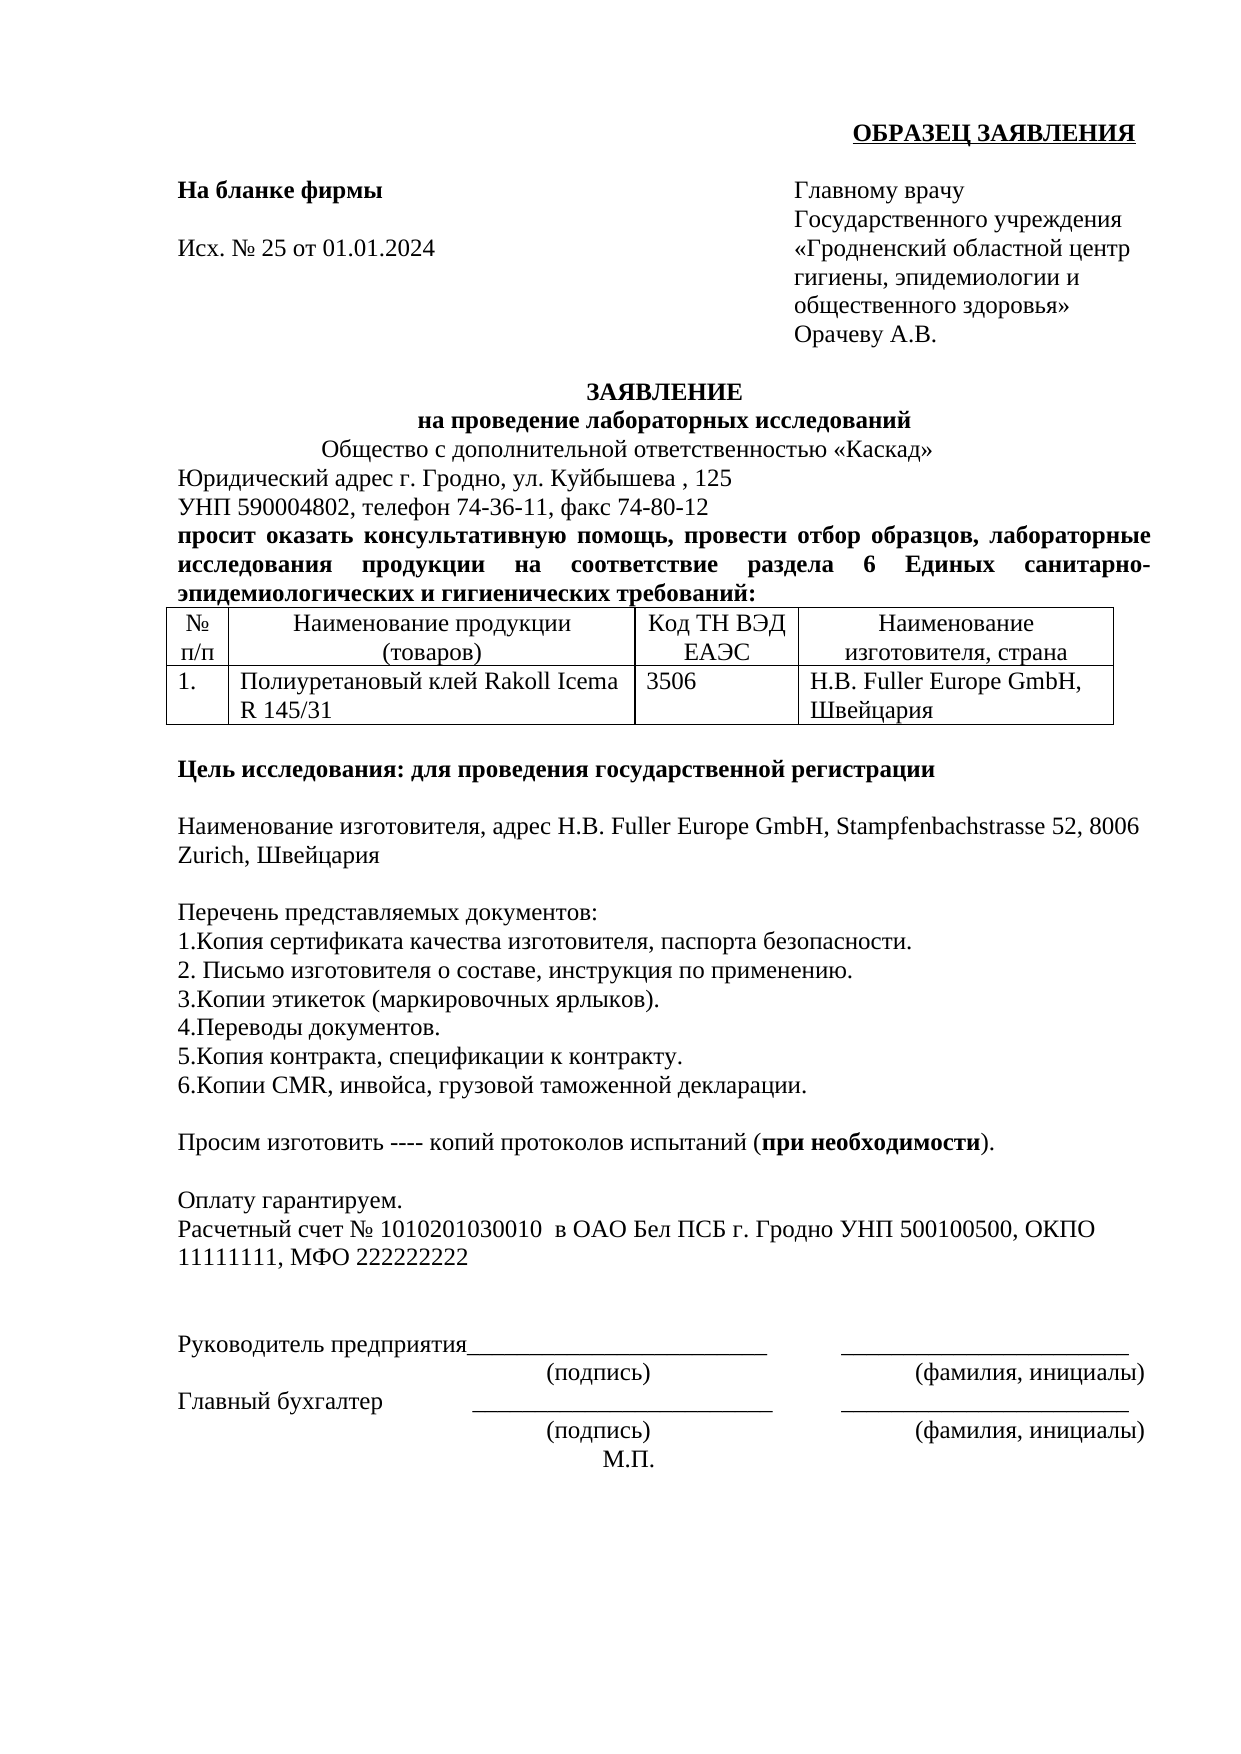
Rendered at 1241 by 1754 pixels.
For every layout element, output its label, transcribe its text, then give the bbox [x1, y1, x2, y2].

text 1.Копия сертификата качества изготовителя, паспорта безопасности. [177, 926, 1152, 955]
text Цель исследования: для проведения государственной регистрации [177, 754, 1152, 782]
table_cell 3506 [636, 666, 798, 724]
text (подпись) (фамилия, инициалы) [177, 1357, 1152, 1386]
text 5.Копия контракта, спецификации к контракту. [177, 1041, 1152, 1070]
text Главный бухгалтер ________________________ _______________________ [177, 1386, 1152, 1415]
text 2. Письмо изготовителя о составе, инструкция по применению. [177, 955, 1152, 984]
table_header Главному врачу Государственного учреждения «Гродненский областной центр гигиены, эпидемиологии и общественного здоровья» Орачеву А.В. [783, 176, 1240, 348]
text 3.Копии этикеток (маркировочных ярлыков). [177, 984, 1152, 1012]
text Перечень представляемых документов: [177, 897, 1152, 926]
text Расчетный счет № 1010201030010 в ОАО Бел ПСБ г. Гродно УНП 500100500, ОКПО 11111111, МФО 222222222 [177, 1214, 1152, 1271]
text Наименование изготовителя, адрес H.B. Fuller Europe GmbH, Stampfenbachstrasse 52, 8006 Zurich, Швейцария [177, 811, 1152, 869]
text Просим изготовить ---- копий протоколов испытаний (при необходимости). [177, 1127, 1152, 1156]
text Руководитель предприятия________________________ _______________________ [177, 1329, 1152, 1357]
table_header Наименование продукции (товаров) [229, 608, 634, 665]
text 6.Копии CMR, инвойса, грузовой таможенной декларации. [177, 1070, 1152, 1099]
table_cell 1. [167, 666, 228, 724]
text просит оказать консультативную помощь, провести отбор образцов, лабораторные исследования продукции на соответствие раздела 6 Единых санитарно-эпидемиологических и гигиенических требований: [177, 521, 1152, 607]
text (подпись) (фамилия, инициалы) [177, 1415, 1152, 1444]
table_header № п/п [167, 608, 228, 665]
text УНП 590004802, телефон 74-36-11, факс 74-80-12 [177, 492, 1152, 521]
table_header Код ТН ВЭД ЕАЭС [636, 608, 798, 665]
text Юридический адрес г. Гродно, ул. Куйбышева , 125 [177, 463, 1152, 492]
text М.П. [177, 1444, 1152, 1472]
table_header Наименование изготовителя, страна [799, 608, 1113, 665]
table_cell H.B. Fuller Europe GmbH, Швейцария [799, 666, 1113, 724]
text 4.Переводы документов. [177, 1012, 1152, 1041]
table_header На бланке фирмы Исх. № 25 от 01.01.2024 [166, 176, 783, 348]
text ЗАЯВЛЕНИЕ [177, 377, 1152, 406]
text на проведение лабораторных исследований [177, 406, 1152, 434]
text Общество с дополнительной ответственностью «Каскад» [177, 434, 1152, 463]
subtitle ОБРАЗЕЦ ЗАЯВЛЕНИЯ [777, 118, 1152, 147]
text Оплату гарантируем. [177, 1185, 1152, 1214]
table_cell Полиуретановый клей Rakoll Icema R 145/31 [229, 666, 634, 724]
